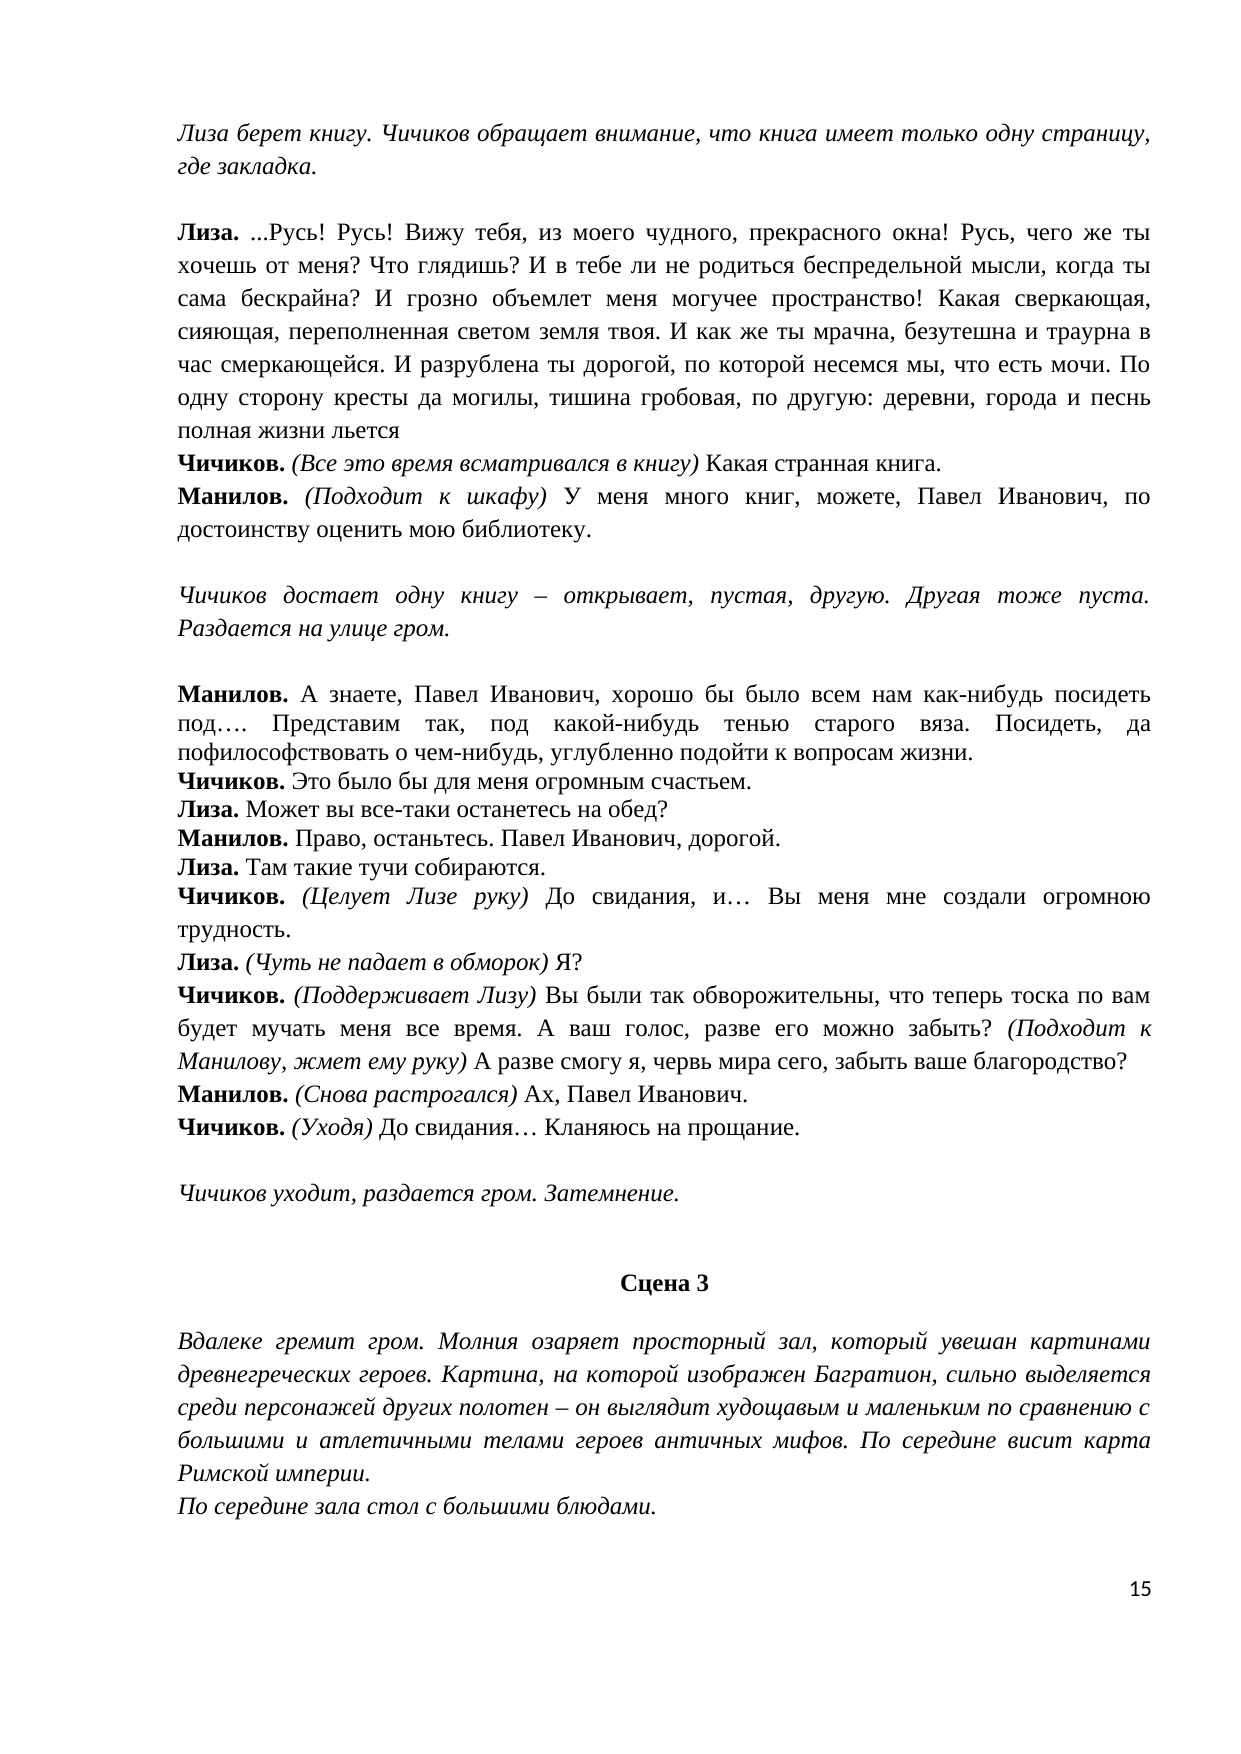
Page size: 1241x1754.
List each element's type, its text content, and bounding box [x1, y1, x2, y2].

text Лиза. Там такие тучи собираются. [177, 852, 1152, 881]
text Чичиков уходит, раздается гром. Затемнение. [177, 1178, 1152, 1207]
text Манилов. (Подходит к шкафу) У меня много книг, можете, Павел Иванович, по достоинству оценить мою библиотеку. [177, 481, 1152, 543]
text Лиза. Может вы все-таки останетесь на обед? [177, 794, 1152, 823]
text Чичиков достает одну книгу – открывает, пустая, другую. Другая тоже пуста. Раздается на улице гром. [177, 580, 1152, 642]
text Чичиков. (Целует Лизе руку) До свидания, и… Вы меня мне создали огромною трудность. [177, 881, 1152, 942]
text Манилов. (Снова растрогался) Ах, Павел Иванович. [177, 1079, 1152, 1108]
text Вдалеке гремит гром. Молния озаряет просторный зал, который увешан картинами древнегреческих героев. Картина, на которой изображен Багратион, сильно выделяется среди персонажей других полотен – он выглядит худощавым и маленьким по сравнению с большими и атлетичными телами героев античных мифов. По середине висит карта Римской империи. [177, 1326, 1152, 1487]
text Лиза. ...Русь! Русь! Вижу тебя, из моего чудного, прекрасного окна! Русь, чего же ты хочешь от меня? Что глядишь? И в тебе ли не родиться беспредельной мысли, когда ты сама бескрайна? И грозно объемлет меня могучее пространство! Какая сверкающая, сияющая, переполненная светом земля твоя. И как же ты мрачна, безутешна и траурна в час смеркающейся. И разрублена ты дорогой, по которой несемся мы, что есть мочи. По одну сторону кресты да могилы, тишина гробовая, по другую: деревни, города и песнь полная жизни льется [177, 217, 1152, 444]
text Лиза. (Чуть не падает в обморок) Я? [177, 947, 1152, 976]
text Лиза берет книгу. Чичиков обращает внимание, что книга имеет только одну страницу, где закладка. [177, 118, 1152, 180]
text Чичиков. (Все это время всматривался в книгу) Какая странная книга. [177, 448, 1152, 477]
text Манилов. Право, останьтесь. Павел Иванович, дорогой. [177, 823, 1152, 852]
text Чичиков. (Поддерживает Лизу) Вы были так обворожительны, что теперь тоска по вам будет мучать меня все время. А ваш голос, разве его можно забыть? (Подходит к Манилову, жмет ему руку) А разве смогу я, червь мира сего, забыть ваше благородство? [177, 980, 1152, 1074]
text Сцена 3 [177, 1268, 1152, 1297]
text Чичиков. (Уходя) До свидания… Кланяюсь на прощание. [177, 1112, 1152, 1141]
text Манилов. А знаете, Павел Иванович, хорошо бы было всем нам как-нибудь посидеть под…. Представим так, под какой-нибудь тенью старого вяза. Посидеть, да пофилософствовать о чем-нибудь, углубленно подойти к вопросам жизни. [177, 679, 1152, 766]
text Чичиков. Это было бы для меня огромным счастьем. [177, 766, 1152, 794]
text По середине зала стол с большими блюдами. [177, 1491, 1152, 1520]
